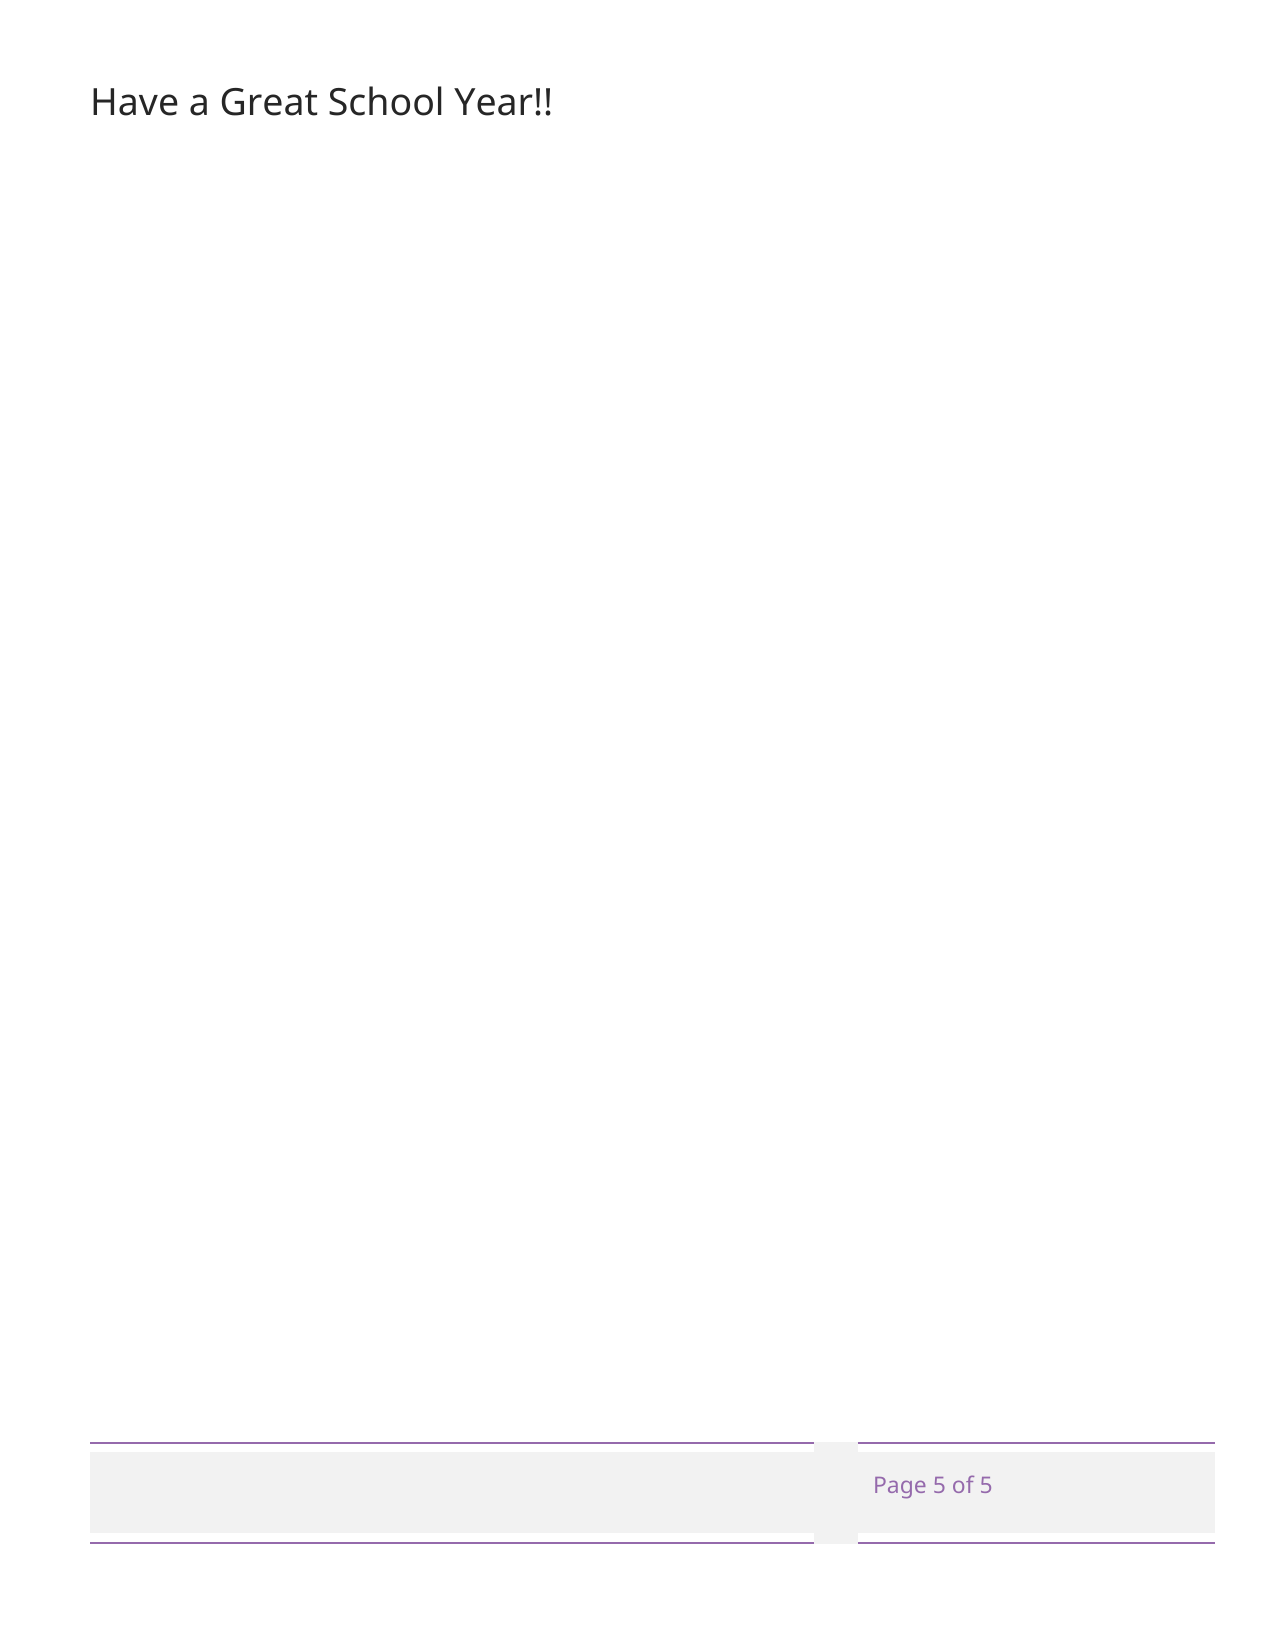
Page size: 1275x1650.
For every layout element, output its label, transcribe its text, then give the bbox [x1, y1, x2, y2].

text Have a Great School Year!! [90, 75, 1185, 126]
